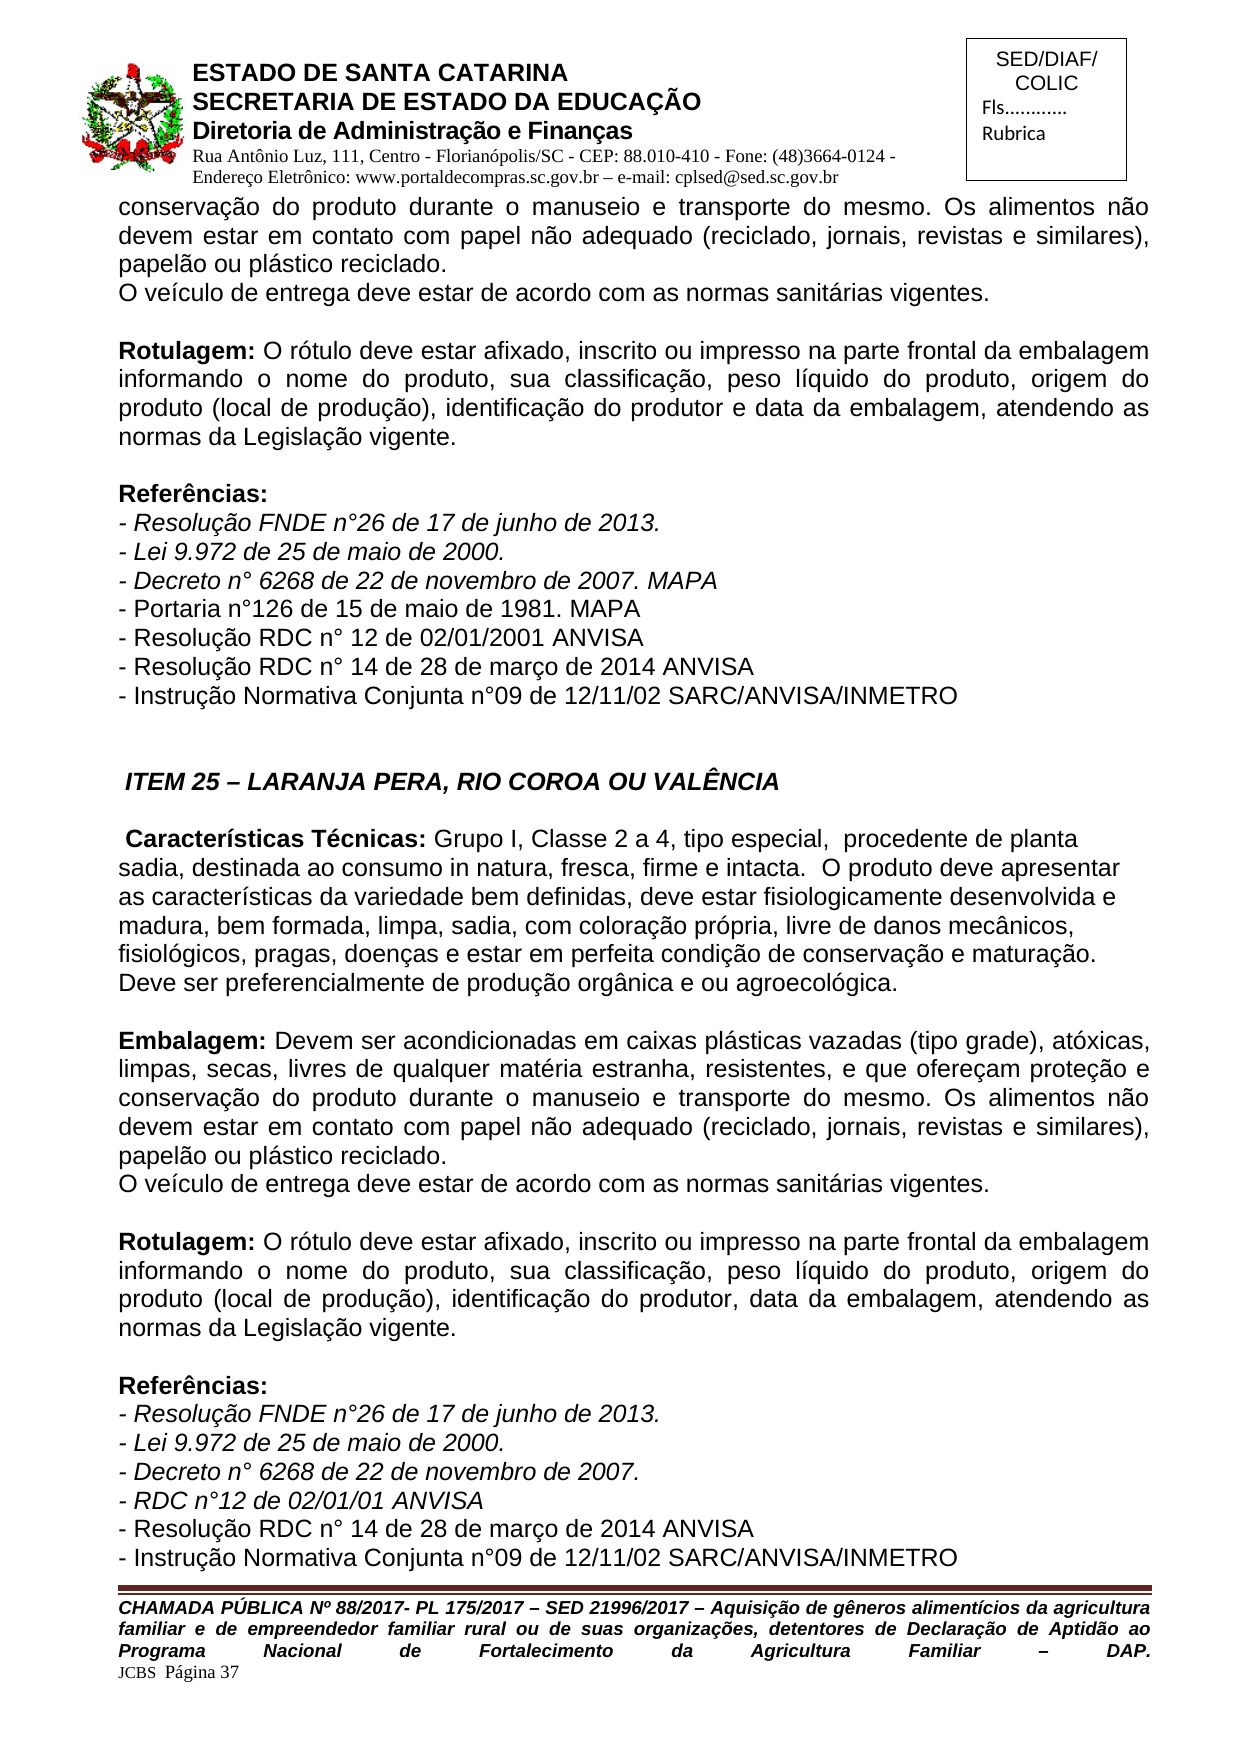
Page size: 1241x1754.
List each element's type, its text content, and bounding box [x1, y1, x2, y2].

text - Lei 9.972 de 25 de maio de 2000. [118, 1428, 1152, 1457]
text - Lei 9.972 de 25 de maio de 2000. [118, 537, 1152, 566]
text - Resolução RDC n° 14 de 28 de março de 2014 ANVISA [118, 1514, 1152, 1543]
text O veículo de entrega deve estar de acordo com as normas sanitárias vigentes. [118, 278, 1152, 307]
text Embalagem: Devem ser acondicionadas em caixas plásticas vazadas (tipo grade), atóxicas, limpas, secas, livres de qualquer matéria estranha, resistentes, e que ofereçam proteção e conservação do produto durante o manuseio e transporte do mesmo. Os alimentos não devem estar em contato com papel não adequado (reciclado, jornais, revistas e similares), papelão ou plástico reciclado. [118, 1026, 1152, 1169]
text Referências: [118, 479, 1152, 508]
text - Instrução Normativa Conjunta n°09 de 12/11/02 SARC/ANVISA/INMETRO [118, 681, 1152, 709]
text ITEM 25 – LARANJA PERA, RIO COROA OU VALÊNCIA [118, 767, 1152, 796]
text - Resolução RDC n° 12 de 02/01/2001 ANVISA [118, 623, 1152, 652]
text Rotulagem: O rótulo deve estar afixado, inscrito ou impresso na parte frontal da embalagem informando o nome do produto, sua classificação, peso líquido do produto, origem do produto (local de produção), identificação do produtor, data da embalagem, atendendo as normas da Legislação vigente. [118, 1227, 1152, 1342]
text - RDC n°12 de 02/01/01 ANVISA [118, 1486, 1152, 1514]
text - Decreto n° 6268 de 22 de novembro de 2007. [118, 1457, 1152, 1486]
text - Instrução Normativa Conjunta n°09 de 12/11/02 SARC/ANVISA/INMETRO [118, 1543, 1152, 1572]
text - Resolução FNDE n°26 de 17 de junho de 2013. [118, 1399, 1152, 1428]
text - Decreto n° 6268 de 22 de novembro de 2007. MAPA [118, 566, 1152, 594]
text - Resolução RDC n° 14 de 28 de março de 2014 ANVISA [118, 652, 1152, 681]
text - Resolução FNDE n°26 de 17 de junho de 2013. [118, 508, 1152, 537]
text Rotulagem: O rótulo deve estar afixado, inscrito ou impresso na parte frontal da embalagem informando o nome do produto, sua classificação, peso líquido do produto, origem do produto (local de produção), identificação do produtor e data da embalagem, atendendo as normas da Legislação vigente. [118, 336, 1152, 451]
text O veículo de entrega deve estar de acordo com as normas sanitárias vigentes. [118, 1169, 1152, 1198]
picture [68, 61, 194, 182]
text Referências: [118, 1371, 1152, 1399]
text - Portaria n°126 de 15 de maio de 1981. MAPA [118, 594, 1152, 623]
text Características Técnicas: Grupo I, Classe 2 a 4, tipo especial, procedente de planta sadia, destinada ao consumo in natura, fresca, firme e intacta. O produto deve apresentar as características da variedade bem definidas, deve estar fisiologicamente desenvolvida e madura, bem formada, limpa, sadia, com coloração própria, livre de danos mecânicos, fisiológicos, pragas, doenças e estar em perfeita condição de conservação e maturação. Deve ser preferencialmente de produção orgânica e ou agroecológica. [118, 824, 1152, 997]
